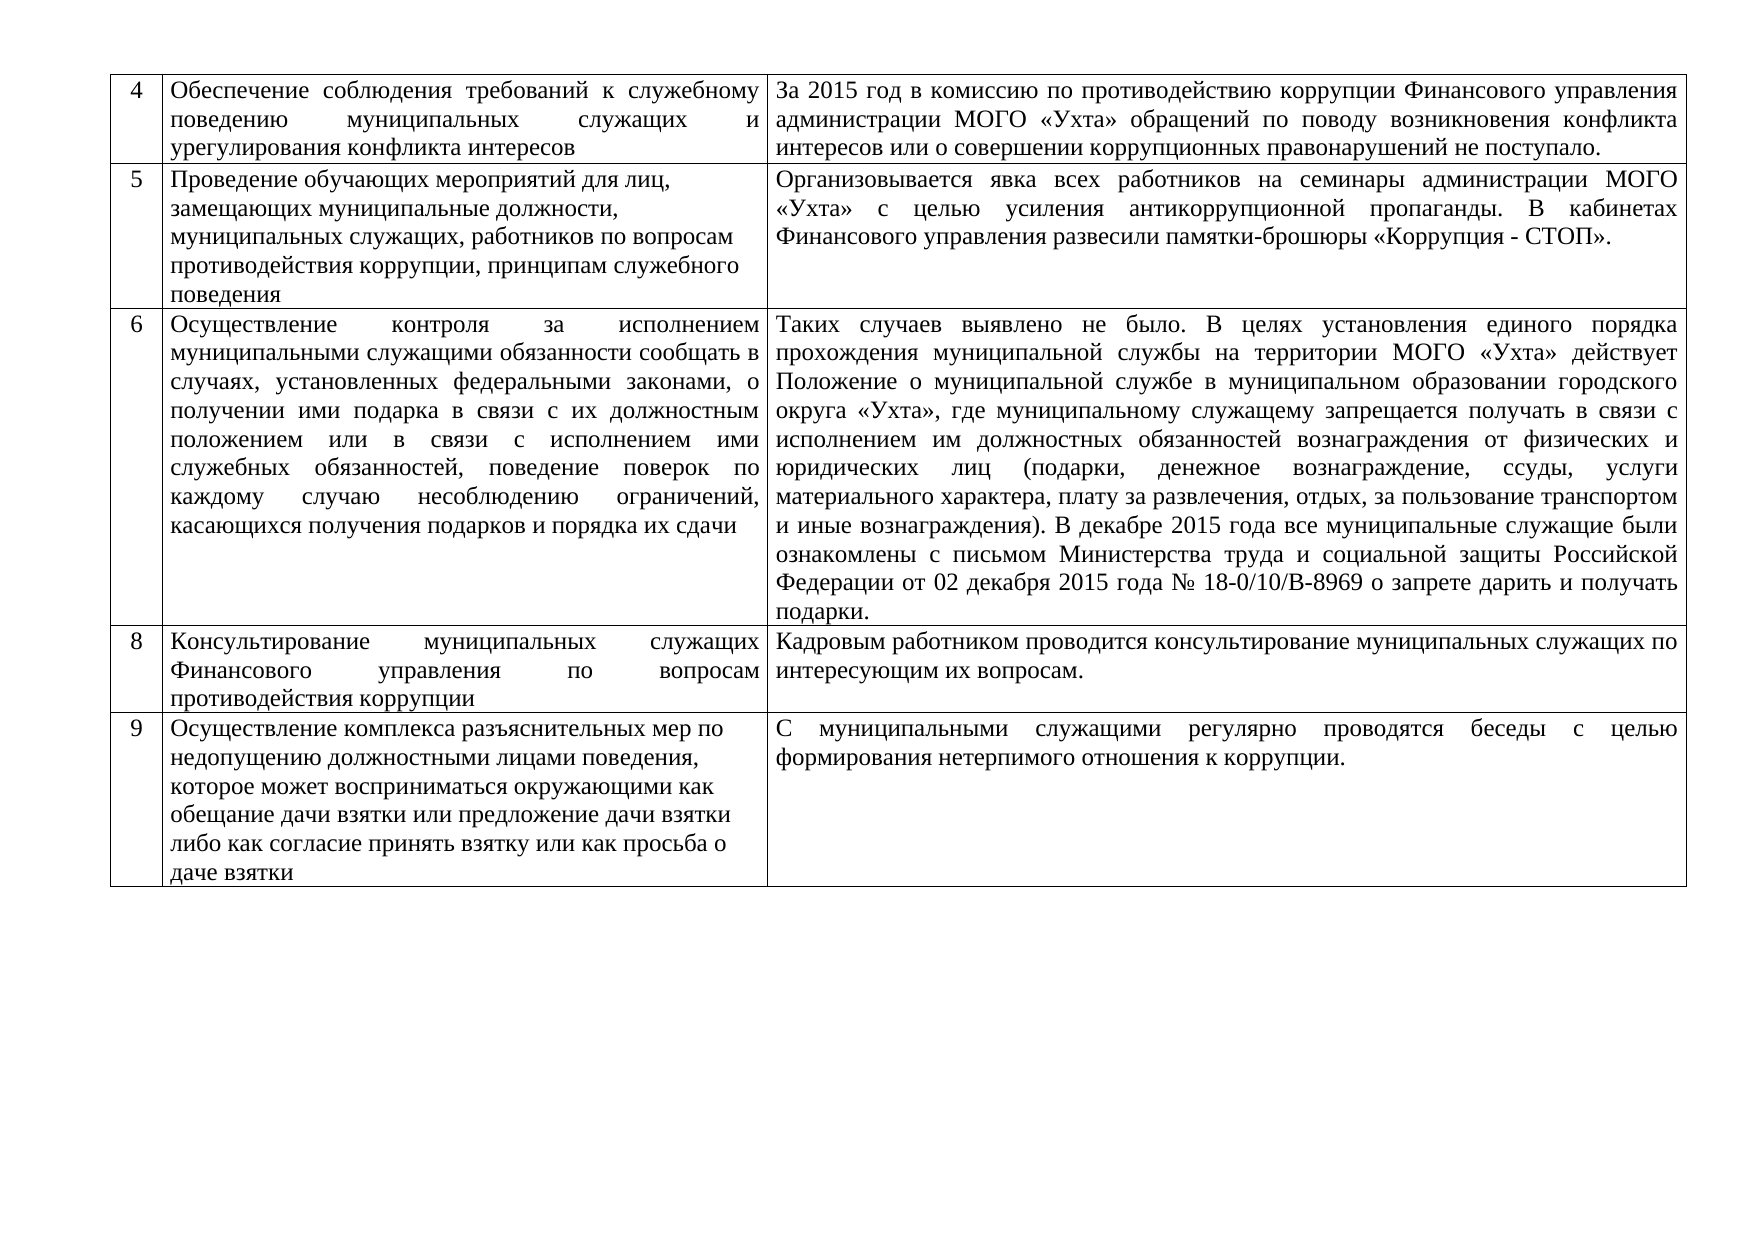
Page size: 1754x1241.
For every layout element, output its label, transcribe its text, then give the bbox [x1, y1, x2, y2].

table_cell 6 [111, 309, 162, 625]
table_cell 9 [111, 713, 162, 886]
table_cell Кадровым работником проводится консультирование муниципальных служащих по интересующим их вопросам. [768, 626, 1686, 712]
table_cell За 2015 год в комиссию по противодействию коррупции Финансового управления администрации МОГО «Ухта» обращений по поводу возникновения конфликта интересов или о совершении коррупционных правонарушений не поступало. [768, 75, 1686, 163]
table_cell Консультирование муниципальных служащих Финансового управления по вопросам противодействия коррупции [163, 626, 767, 712]
table_cell 4 [111, 75, 162, 163]
table_cell Осуществление контроля за исполнением муниципальными служащими обязанности сообщать в случаях, установленных федеральными законами, о получении ими подарка в связи с их должностным положением или в связи с исполнением ими служебных обязанностей, поведение поверок по каждому случаю несоблюдению ограничений, касающихся получения подарков и порядка их сдачи [163, 309, 767, 625]
table_cell Таких случаев выявлено не было. В целях установления единого порядка прохождения муниципальной службы на территории МОГО «Ухта» действует Положение о муниципальной службе в муниципальном образовании городского округа «Ухта», где муниципальному служащему запрещается получать в связи с исполнением им должностных обязанностей вознаграждения от физических и юридических лиц (подарки, денежное вознаграждение, ссуды, услуги материального характера, плату за развлечения, отдых, за пользование транспортом и иные вознаграждения). В декабре 2015 года все муниципальные служащие были ознакомлены с письмом Министерства труда и социальной защиты Российской Федерации от 02 декабря 2015 года № 18-0/10/В-8969 о запрете дарить и получать подарки. [768, 309, 1686, 625]
table_cell Обеспечение соблюдения требований к служебному поведению муниципальных служащих и урегулирования конфликта интересов [163, 75, 767, 163]
table_cell Проведение обучающих мероприятий для лиц, замещающих муниципальные должности, муниципальных служащих, работников по вопросам противодействия коррупции, принципам служебного поведения [163, 164, 767, 308]
table_cell Организовывается явка всех работников на семинары администрации МОГО «Ухта» с целью усиления антикоррупционной пропаганды. В кабинетах Финансового управления развесили памятки-брошюры «Коррупция - СТОП». [768, 164, 1686, 308]
table_cell 8 [111, 626, 162, 712]
table_cell Осуществление комплекса разъяснительных мер по недопущению должностными лицами поведения, которое может восприниматься окружающими как обещание дачи взятки или предложение дачи взятки либо как согласие принять взятку или как просьба о даче взятки [163, 713, 767, 886]
table_cell 5 [111, 164, 162, 308]
table_cell С муниципальными служащими регулярно проводятся беседы с целью формирования нетерпимого отношения к коррупции. [768, 713, 1686, 886]
